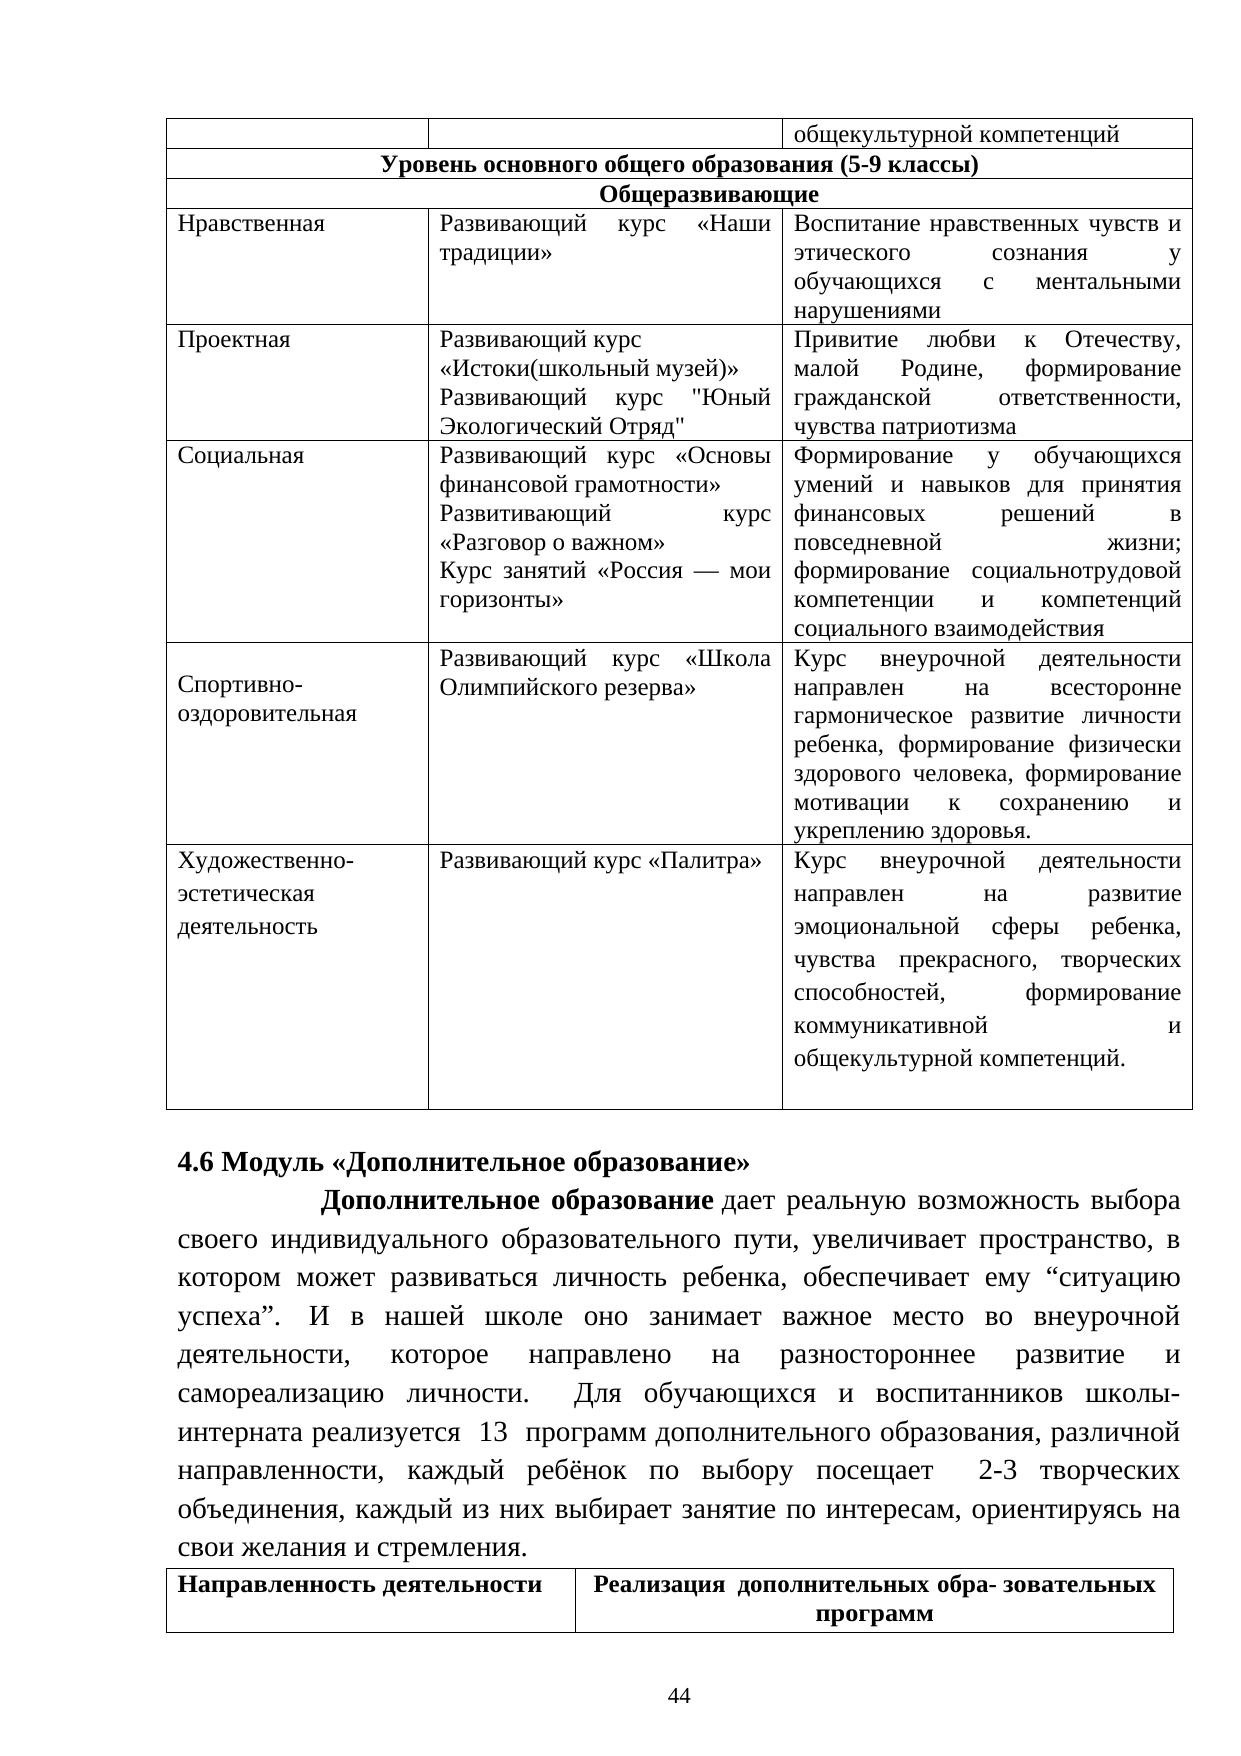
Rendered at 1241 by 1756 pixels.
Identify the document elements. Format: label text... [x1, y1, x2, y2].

subtitle 4.6 Модуль «Дополнительное образование» [177, 1144, 1181, 1177]
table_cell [783, 119, 1192, 148]
table_cell Художественно-эстетическая деятельность [167, 845, 428, 1109]
table_cell Социальная [167, 441, 428, 642]
table_cell Развивающий курс «Истоки(школьный музей)» Развивающий курс "Юный Экологический Отряд" [429, 325, 782, 439]
table_cell Уровень основного общего образования (5-9 классы) [167, 149, 1192, 178]
table_cell Развивающий курс «Палитра» [429, 845, 782, 1109]
table_cell Привитие любви к Отечеству, малой Родине, формирование гражданской ответственности, чувства патриотизма [783, 325, 1192, 439]
table_cell Воспитание нравственных чувств и этического сознания у обучающихся с ментальными нарушениями [783, 209, 1192, 323]
text Дополнительное образование дает реальную возможность выбора своего индивидуального образовательного пути, увеличивает пространство, в котором может развиваться личность ребенка, обеспечивает ему “ситуацию успеха”. И в нашей школе оно занимает важное место во внеурочной деятельности, которое направлено на разностороннее развитие и самореализацию личности. Для обучающихся и воспитанников школы-интерната реализуется 13 программ дополнительного образования, различной направленности, каждый ребёнок по выбору посещает 2-3 творческих объединения, каждый из них выбирает занятие по интересам, ориентируясь на свои желания и стремления. [177, 1182, 1181, 1563]
table_cell Развивающий курс «Школа Олимпийского резерва» [429, 643, 782, 844]
table_cell Проектная [167, 325, 428, 439]
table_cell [167, 119, 428, 148]
table_cell Курс внеурочной деятельности направлен на всесторонне гармоническое развитие личности ребенка, формирование физически здорового человека, формирование мотивации к сохранению и укреплению здоровья. [783, 643, 1192, 844]
table_cell Общеразвивающие [167, 179, 1192, 207]
table_cell Нравственная [167, 209, 428, 323]
table_header Направленность деятельности [167, 1569, 575, 1632]
table_cell Спортивно-оздоровительная [167, 643, 428, 844]
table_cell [429, 119, 782, 148]
table_cell Развивающий курс «Основы финансовой грамотности» Развитивающий курс «Разговор о важном» Курс занятий «Россия — мои горизонты» [429, 441, 782, 642]
table_cell Развивающий курс «Наши традиции» [429, 209, 782, 323]
table_cell Курс внеурочной деятельности направлен на развитие эмоциональной сферы ребенка, чувства прекрасного, творческих способностей, формирование коммуникативной и общекультурной компетенций. [783, 845, 1192, 1109]
table_cell Формирование у обучающихся умений и навыков для принятия финансовых решений в повседневной жизни; формирование социальнотрудовой компетенции и компетенций социального взаимодействия [783, 441, 1192, 642]
table_header Реализация дополнительных обра- зовательных программ [576, 1569, 1173, 1632]
